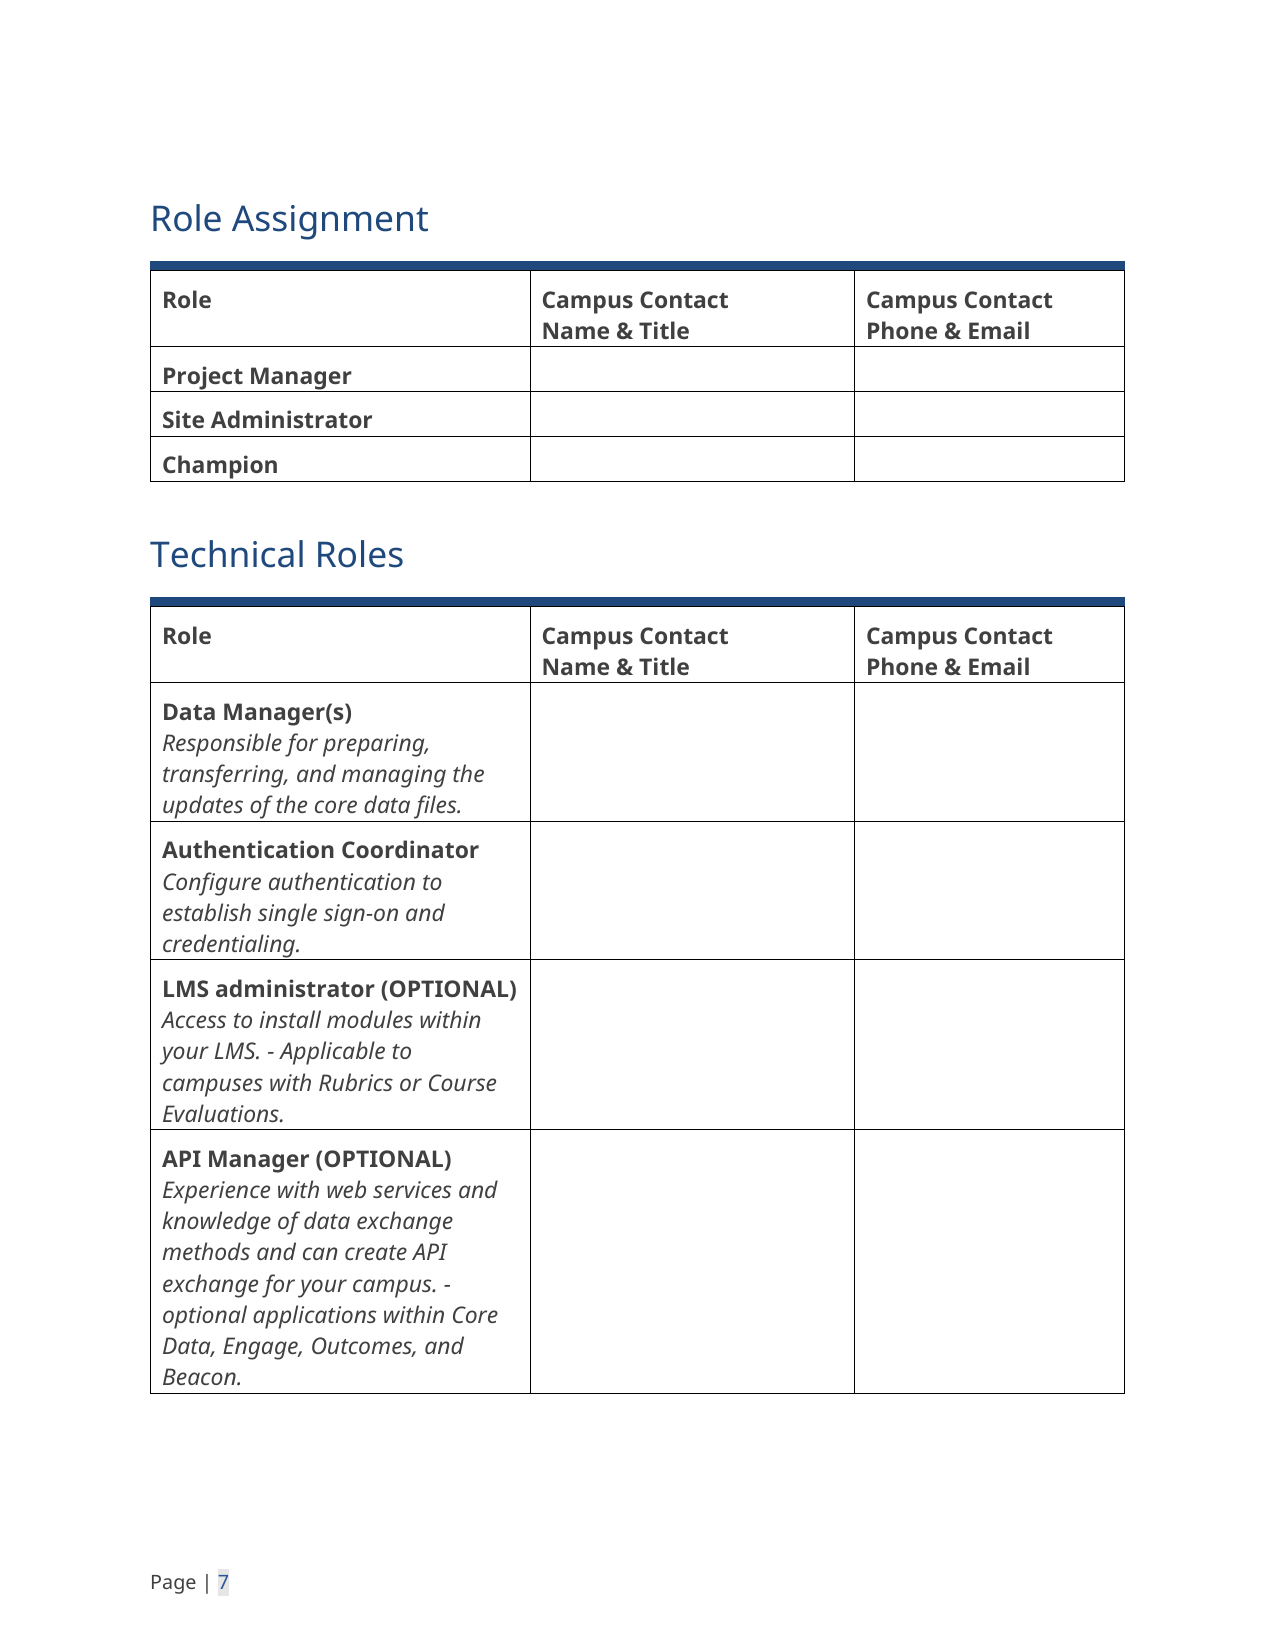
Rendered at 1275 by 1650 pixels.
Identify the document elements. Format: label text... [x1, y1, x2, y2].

table_header Campus Contact Phone & Email [855, 607, 1124, 682]
table_cell Data Manager(s) Responsible for preparing, transferring, and managing the updates of the core data files. [151, 683, 530, 821]
table_cell API Manager (OPTIONAL) Experience with web services and knowledge of data exchange methods and can create API exchange for your campus. - optional applications within Core Data, Engage, Outcomes, and Beacon. [151, 1130, 530, 1393]
table_cell [855, 822, 1124, 959]
table_cell [531, 347, 854, 391]
text Role Assignment [150, 194, 1125, 261]
table_cell Authentication Coordinator Configure authentication to establish single sign-on and credentialing. [151, 822, 530, 959]
table_cell Site Administrator [151, 392, 530, 436]
table_header Role [151, 607, 530, 682]
table_cell [531, 822, 854, 959]
table_cell [855, 437, 1124, 481]
text Technical Roles [150, 482, 1125, 597]
table_cell Champion [151, 437, 530, 481]
table_header Campus Contact Phone & Email [855, 271, 1124, 346]
table_cell [855, 960, 1124, 1129]
table_header Role [151, 271, 530, 346]
table_cell [855, 683, 1124, 821]
table_cell [855, 347, 1124, 391]
table_cell [531, 437, 854, 481]
table_header Campus Contact Name & Title [531, 271, 854, 346]
table_cell Project Manager [151, 347, 530, 391]
table_cell [531, 683, 854, 821]
table_header Campus Contact Name & Title [531, 607, 854, 682]
table_cell [531, 1130, 854, 1393]
table_cell [531, 960, 854, 1129]
table_cell [855, 1130, 1124, 1393]
table_cell LMS administrator (OPTIONAL) Access to install modules within your LMS. - Applicable to campuses with Rubrics or Course Evaluations. [151, 960, 530, 1129]
table_cell [855, 392, 1124, 436]
table_cell [531, 392, 854, 436]
